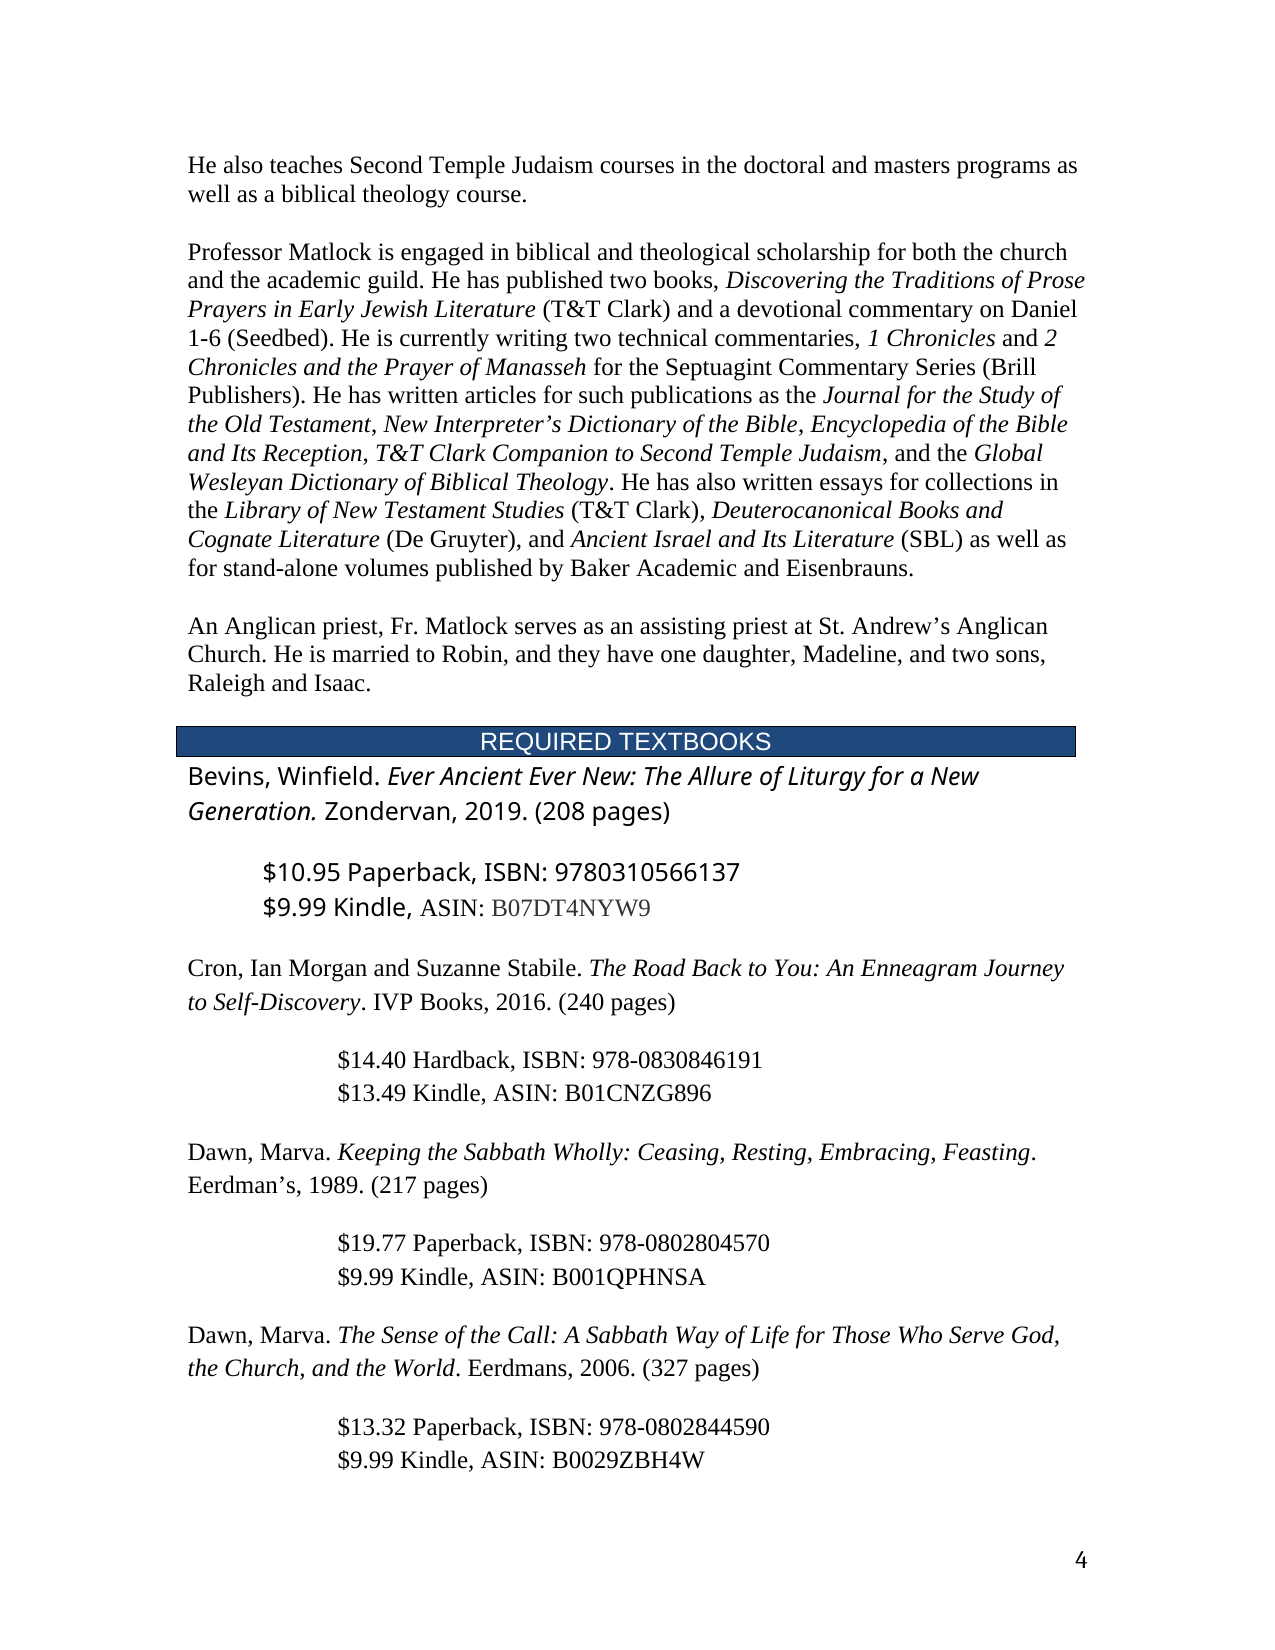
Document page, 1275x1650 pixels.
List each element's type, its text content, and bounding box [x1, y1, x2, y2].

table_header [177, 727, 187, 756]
text Dawn, Marva. Keeping the Sabbath Wholly: Ceasing, Resting, Embracing, Feasting. Eerdman’s, 1989. (217 pages) [187, 1132, 1087, 1199]
text $14.40 Hardback, ISBN: 978-0830846191 $13.49 Kindle, ASIN: B01CNZG896 [187, 1040, 1087, 1107]
text $13.32 Paperback, ISBN: 978-0802844590 $9.99 Kindle, ASIN: B0029ZBH4W [187, 1407, 1087, 1474]
text Professor Matlock is engaged in biblical and theological scholarship for both the church and the academic guild. He has published two books, Discovering the Traditions of Prose Prayers in Early Jewish Literature (T&T Clark) and a devotional commentary on Daniel 1-6 (Seedbed). He is currently writing two technical commentaries, 1 Chronicles and 2 Chronicles and the Prayer of Manasseh for the Septuagint Commentary Series (Brill Publishers). He has written articles for such publications as the Journal for the Study of the Old Testament, New Interpreter’s Dictionary of the Bible, Encyclopedia of the Bible and Its Reception, T&T Clark Companion to Second Temple Judaism, and the Global Wesleyan Dictionary of Biblical Theology. He has also written essays for collections in the Library of New Testament Studies (T&T Clark), Deuterocanonical Books and Cognate Literature (De Gruyter), and Ancient Israel and Its Literature (SBL) as well as for stand-alone volumes published by Baker Academic and Eisenbrauns. [187, 237, 1087, 582]
text Dawn, Marva. The Sense of the Call: A Sabbath Way of Life for Those Who Serve God, the Church, and the World. Eerdmans, 2006. (327 pages) [187, 1315, 1087, 1382]
text $19.77 Paperback, ISBN: 978-0802804570 $9.99 Kindle, ASIN: B001QPHNSA [187, 1224, 1087, 1290]
text $10.95 Paperback, ISBN: 9780310566137 $9.99 Kindle, ASIN: B07DT4NYW9 [262, 853, 1087, 924]
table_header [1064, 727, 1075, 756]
text Cron, Ian Morgan and Suzanne Stabile. The Road Back to You: An Enneagram Journey to Self-Discovery. IVP Books, 2016. (240 pages) [187, 949, 1087, 1015]
text An Anglican priest, Fr. Matlock serves as an assisting priest at St. Andrew’s Anglican Church. He is married to Robin, and they have one daughter, Madeline, and two sons, Raleigh and Isaac. [187, 611, 1087, 697]
text Bevins, Winfield. Ever Ancient Ever New: The Allure of Liturgy for a New Generation. Zondervan, 2019. (208 pages) [187, 757, 1087, 828]
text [187, 150, 1087, 207]
